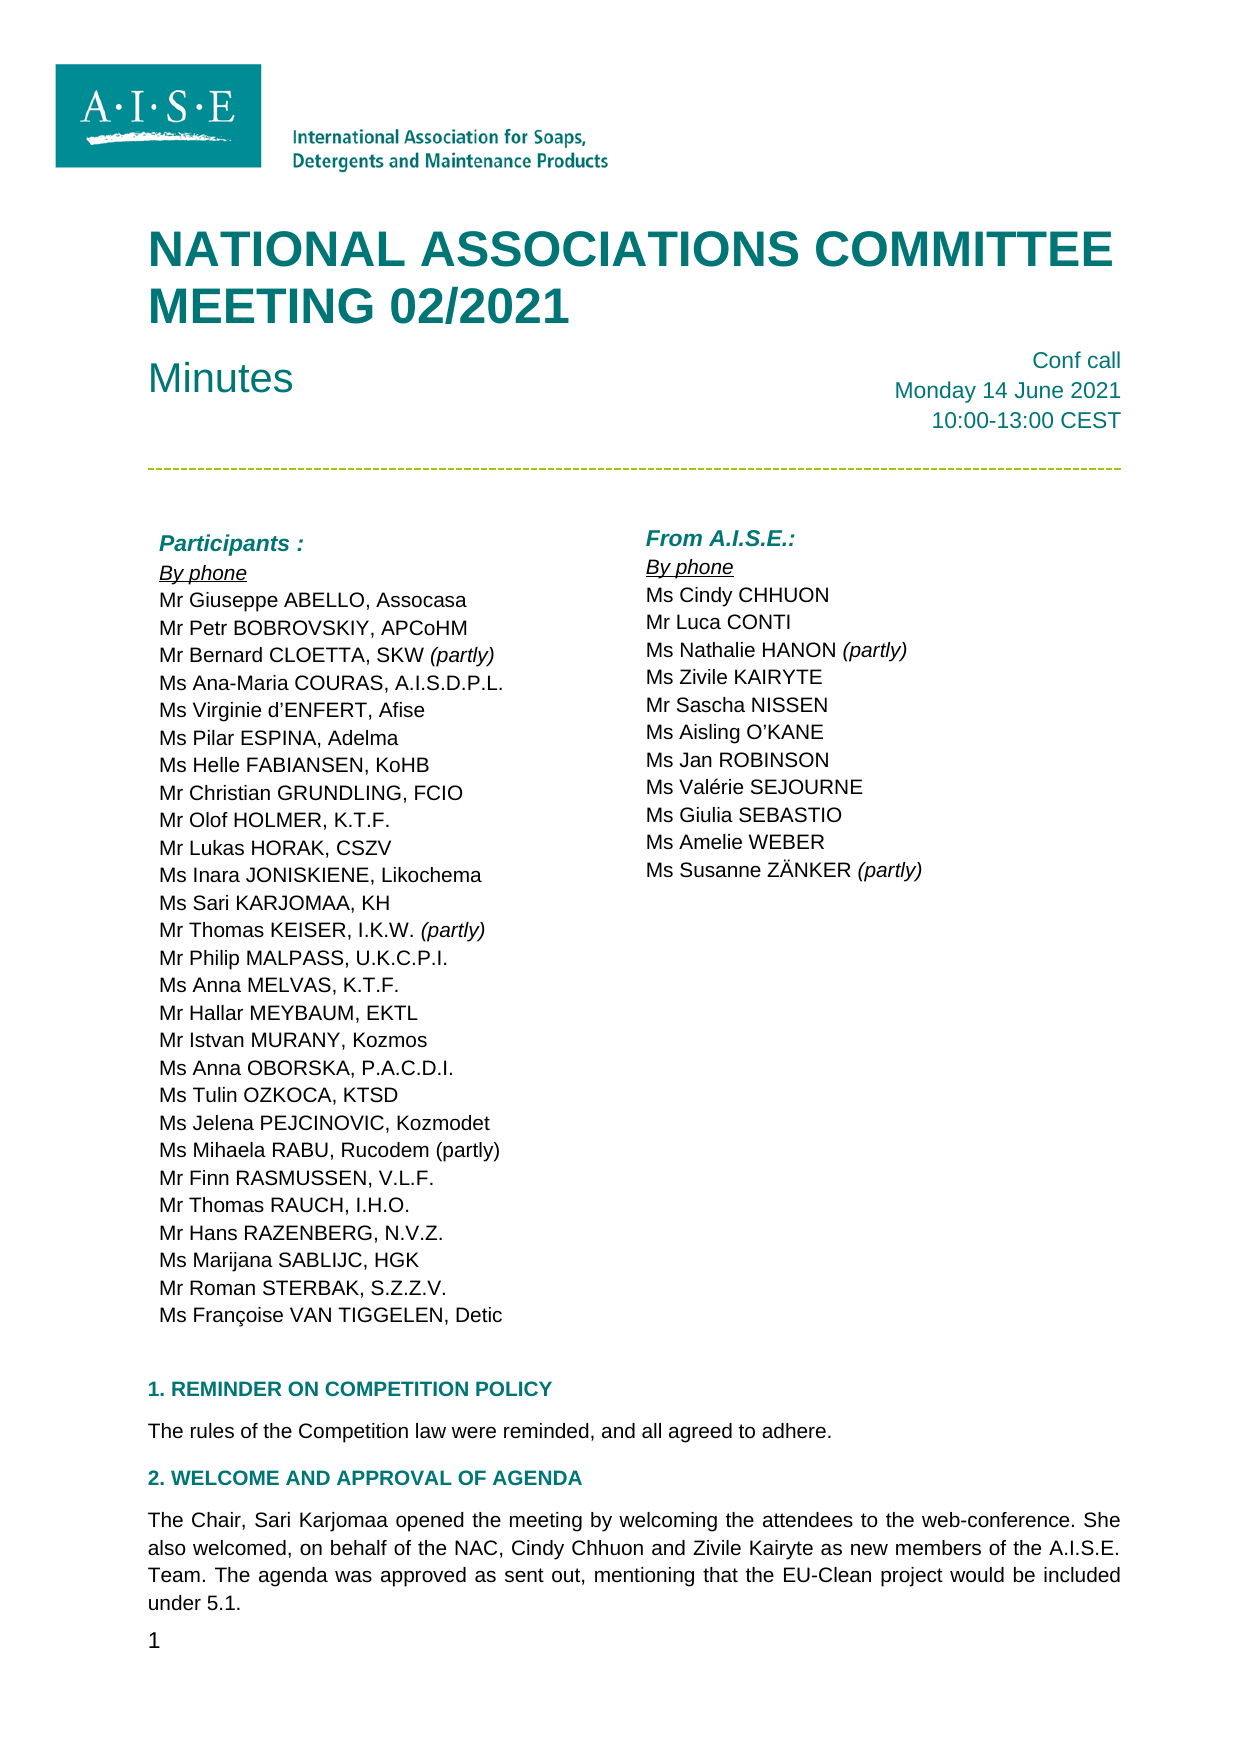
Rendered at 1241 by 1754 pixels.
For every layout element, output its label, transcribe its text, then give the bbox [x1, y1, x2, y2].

text Reminder on competition policy [148, 1377, 1122, 1401]
text The rules of the Competition law were reminded, and all agreed to adhere. [148, 1419, 1122, 1443]
table_header national associations commiTtee meeting 02/2021 [148, 207, 1121, 347]
table_cell Conf call Monday 14 June 2021 10:00-13:00 CEST [576, 347, 1121, 468]
table_header Participants : By phone Mr Giuseppe ABELLO, Assocasa Mr Petr BOBROVSKIY, APCoHM Mr Bernard CLOETTA, SKW (partly) Ms Ana-Maria COURAS, A.I.S.D.P.L. Ms Virginie d’ENFERT, Afise Ms Pilar ESPINA, Adelma Ms Helle FABIANSEN, KoHB Mr Christian GRUNDLING, FCIO Mr Olof HOLMER, K.T.F. Mr Lukas HORAK, CSZV Ms Inara JONISKIENE, Likochema Ms Sari KARJOMAA, KH Mr Thomas KEISER, I.K.W. (partly) Mr Philip MALPASS, U.K.C.P.I. Ms Anna MELVAS, K.T.F. Mr Hallar MEYBAUM, EKTL Mr Istvan MURANY, Kozmos Ms Anna OBORSKA, P.A.C.D.I. Ms Tulin OZKOCA, KTSD Ms Jelena PEJCINOVIC, Kozmodet Ms Mihaela RABU, Rucodem (partly) Mr Finn RASMUSSEN, V.L.F. Mr Thomas RAUCH, I.H.O. Mr Hans RAZENBERG, N.V.Z. Ms Marijana SABLIJC, HGK Mr Roman STERBAK, S.Z.Z.V. Ms Françoise VAN TIGGELEN, Detic [148, 470, 634, 1358]
table_header From A.I.S.E.: By phone Ms Cindy CHHUON Mr Luca CONTI Ms Nathalie HANON (partly) Ms Zivile KAIRYTE Mr Sascha NISSEN Ms Aisling O’KANE Ms Jan ROBINSON Ms Valérie SEJOURNE Ms Giulia SEBASTIO Ms Amelie WEBER Ms Susanne ZÄNKER (partly) [634, 470, 1121, 1358]
text Welcome and approval of agenda [148, 1466, 1122, 1489]
picture [35, 47, 626, 184]
text The Chair, Sari Karjomaa opened the meeting by welcoming the attendees to the web-conference. She also welcomed, on behalf of the NAC, Cindy Chhuon and Zivile Kairyte as new members of the A.I.S.E. Team. The agenda was approved as sent out, mentioning that the EU-Clean project would be included under 5.1. [148, 1508, 1122, 1615]
table_cell Minutes [148, 347, 576, 468]
